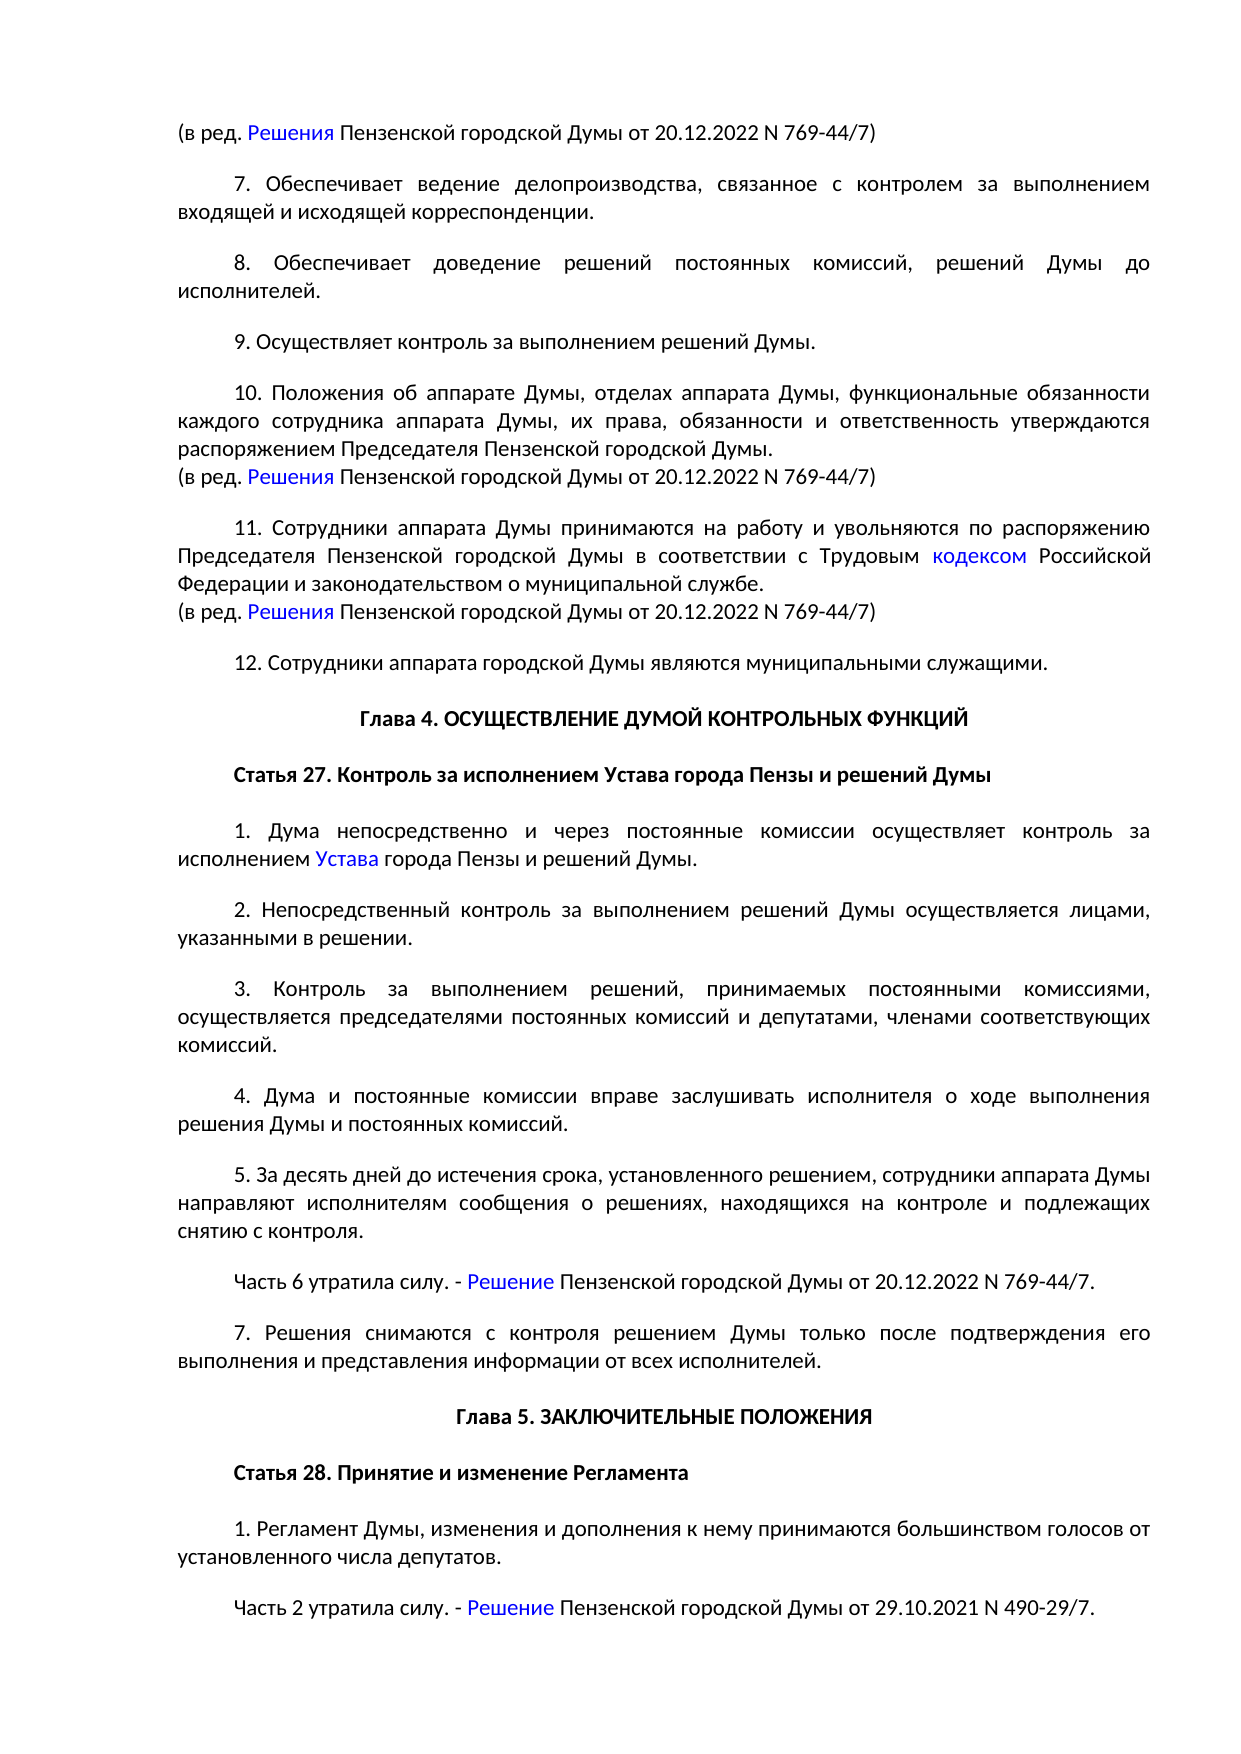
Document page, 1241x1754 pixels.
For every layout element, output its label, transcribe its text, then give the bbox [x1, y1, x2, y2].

text 7. Решения снимаются с контроля решением Думы только после подтверждения его выполнения и представления информации от всех исполнителей. [177, 1318, 1152, 1374]
text 1. Регламент Думы, изменения и дополнения к нему принимаются большинством голосов от установленного числа депутатов. [177, 1514, 1152, 1570]
text (в ред. Решения Пензенской городской Думы от 20.12.2022 N 769-44/7) [177, 597, 1152, 625]
text 11. Сотрудники аппарата Думы принимаются на работу и увольняются по распоряжению Председателя Пензенской городской Думы в соответствии с Трудовым кодексом Российской Федерации и законодательством о муниципальной службе. [177, 513, 1152, 597]
text (в ред. Решения Пензенской городской Думы от 20.12.2022 N 769-44/7) [177, 118, 1152, 146]
title Статья 27. Контроль за исполнением Устава города Пензы и решений Думы [177, 760, 1152, 788]
title Глава 5. ЗАКЛЮЧИТЕЛЬНЫЕ ПОЛОЖЕНИЯ [177, 1402, 1152, 1430]
text Часть 6 утратила силу. - Решение Пензенской городской Думы от 20.12.2022 N 769-44/7. [177, 1267, 1152, 1295]
title Статья 28. Принятие и изменение Регламента [177, 1458, 1152, 1486]
text 4. Дума и постоянные комиссии вправе заслушивать исполнителя о ходе выполнения решения Думы и постоянных комиссий. [177, 1081, 1152, 1137]
text 2. Непосредственный контроль за выполнением решений Думы осуществляется лицами, указанными в решении. [177, 895, 1152, 951]
text 10. Положения об аппарате Думы, отделах аппарата Думы, функциональные обязанности каждого сотрудника аппарата Думы, их права, обязанности и ответственность утверждаются распоряжением Председателя Пензенской городской Думы. [177, 378, 1152, 462]
text 8. Обеспечивает доведение решений постоянных комиссий, решений Думы до исполнителей. [177, 248, 1152, 304]
text 5. За десять дней до истечения срока, установленного решением, сотрудники аппарата Думы направляют исполнителям сообщения о решениях, находящихся на контроле и подлежащих снятию с контроля. [177, 1160, 1152, 1244]
text Часть 2 утратила силу. - Решение Пензенской городской Думы от 29.10.2021 N 490-29/7. [177, 1593, 1152, 1621]
text 9. Осуществляет контроль за выполнением решений Думы. [177, 327, 1152, 355]
text (в ред. Решения Пензенской городской Думы от 20.12.2022 N 769-44/7) [177, 462, 1152, 490]
text 7. Обеспечивает ведение делопроизводства, связанное с контролем за выполнением входящей и исходящей корреспонденции. [177, 169, 1152, 225]
text 1. Дума непосредственно и через постоянные комиссии осуществляет контроль за исполнением Устава города Пензы и решений Думы. [177, 816, 1152, 872]
text 12. Сотрудники аппарата городской Думы являются муниципальными служащими. [177, 648, 1152, 676]
text 3. Контроль за выполнением решений, принимаемых постоянными комиссиями, осуществляется председателями постоянных комиссий и депутатами, членами соответствующих комиссий. [177, 974, 1152, 1058]
title Глава 4. ОСУЩЕСТВЛЕНИЕ ДУМОЙ КОНТРОЛЬНЫХ ФУНКЦИЙ [177, 704, 1152, 732]
